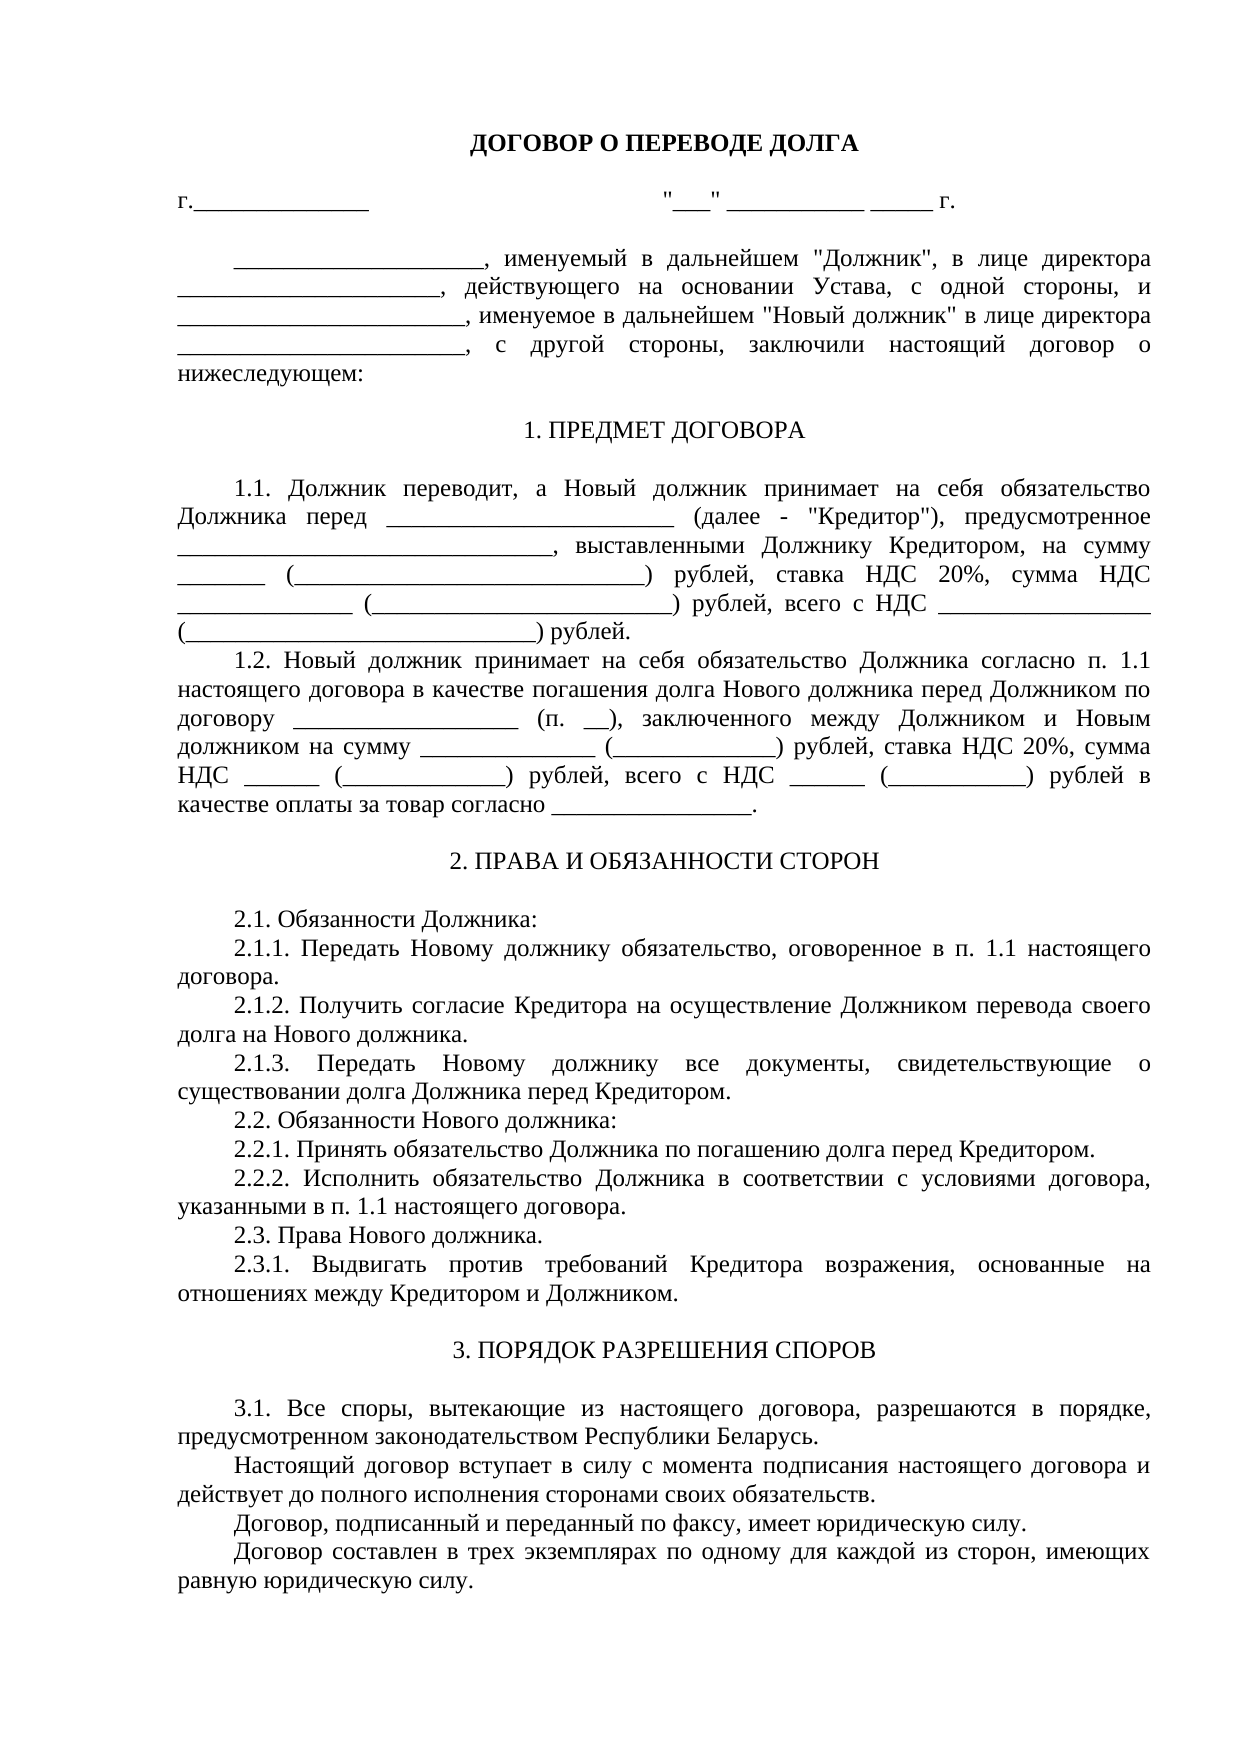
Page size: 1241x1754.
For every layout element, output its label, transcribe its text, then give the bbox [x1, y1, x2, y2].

text г.______________ "___" ___________ _____ г. [177, 185, 1152, 214]
text 2.1.2. Получить согласие Кредитора на осуществление Должником перевода своего долга на Нового должника. [177, 990, 1152, 1048]
text 2.3. Права Нового должника. [177, 1220, 1152, 1249]
text 2.2. Обязанности Нового должника: [177, 1105, 1152, 1134]
text 3.1. Все споры, вытекающие из настоящего договора, разрешаются в порядке, предусмотренном законодательством Республики Беларусь. [177, 1393, 1152, 1450]
text 3. ПОРЯДОК РАЗРЕШЕНИЯ СПОРОВ [177, 1335, 1152, 1364]
text 1.2. Новый должник принимает на себя обязательство Должника согласно п. 1.1 настоящего договора в качестве погашения долга Нового должника перед Должником по договору __________________ (п. __), заключенного между Должником и Новым должником на сумму ______________ (_____________) рублей, ставка НДС 20%, сумма НДС ______ (_____________) рублей, всего с НДС ______ (___________) рублей в качестве оплаты за товар согласно ________________. [177, 645, 1152, 818]
text 2.2.2. Исполнить обязательство Должника в соответствии с условиями договора, указанными в п. 1.1 настоящего договора. [177, 1163, 1152, 1220]
text 2.2.1. Принять обязательство Должника по погашению долга перед Кредитором. [177, 1134, 1152, 1163]
text Договор, подписанный и переданный по факсу, имеет юридическую силу. [177, 1508, 1152, 1536]
text 2.3.1. Выдвигать против требований Кредитора возражения, основанные на отношениях между Кредитором и Должником. [177, 1249, 1152, 1306]
text 2.1.3. Передать Новому должнику все документы, свидетельствующие о существовании долга Должника перед Кредитором. [177, 1048, 1152, 1105]
text Договор составлен в трех экземплярах по одному для каждой из сторон, имеющих равную юридическую силу. [177, 1536, 1152, 1594]
text ____________________, именуемый в дальнейшем "Должник", в лице директора _____________________, действующего на основании Устава, с одной стороны, и _______________________, именуемое в дальнейшем "Новый должник" в лице директора _______________________, с другой стороны, заключили настоящий договор о нижеследующем: [177, 243, 1152, 386]
title ДОГОВОР О ПЕРЕВОДЕ ДОЛГА [177, 128, 1152, 156]
text 1.1. Должник переводит, а Новый должник принимает на себя обязательство Должника перед _______________________ (далее - "Кредитор"), предусмотренное ______________________________, выставленными Должнику Кредитором, на сумму _______ (____________________________) рублей, ставка НДС 20%, сумма НДС ______________ (________________________) рублей, всего с НДС _________________ (____________________________) рублей. [177, 473, 1152, 645]
text Настоящий договор вступает в силу с момента подписания настоящего договора и действует до полного исполнения сторонами своих обязательств. [177, 1450, 1152, 1508]
text 2.1.1. Передать Новому должнику обязательство, оговоренное в п. 1.1 настоящего договора. [177, 933, 1152, 990]
text 2.1. Обязанности Должника: [177, 904, 1152, 933]
text 1. ПРЕДМЕТ ДОГОВОРА [177, 415, 1152, 444]
text 2. ПРАВА И ОБЯЗАННОСТИ СТОРОН [177, 846, 1152, 875]
